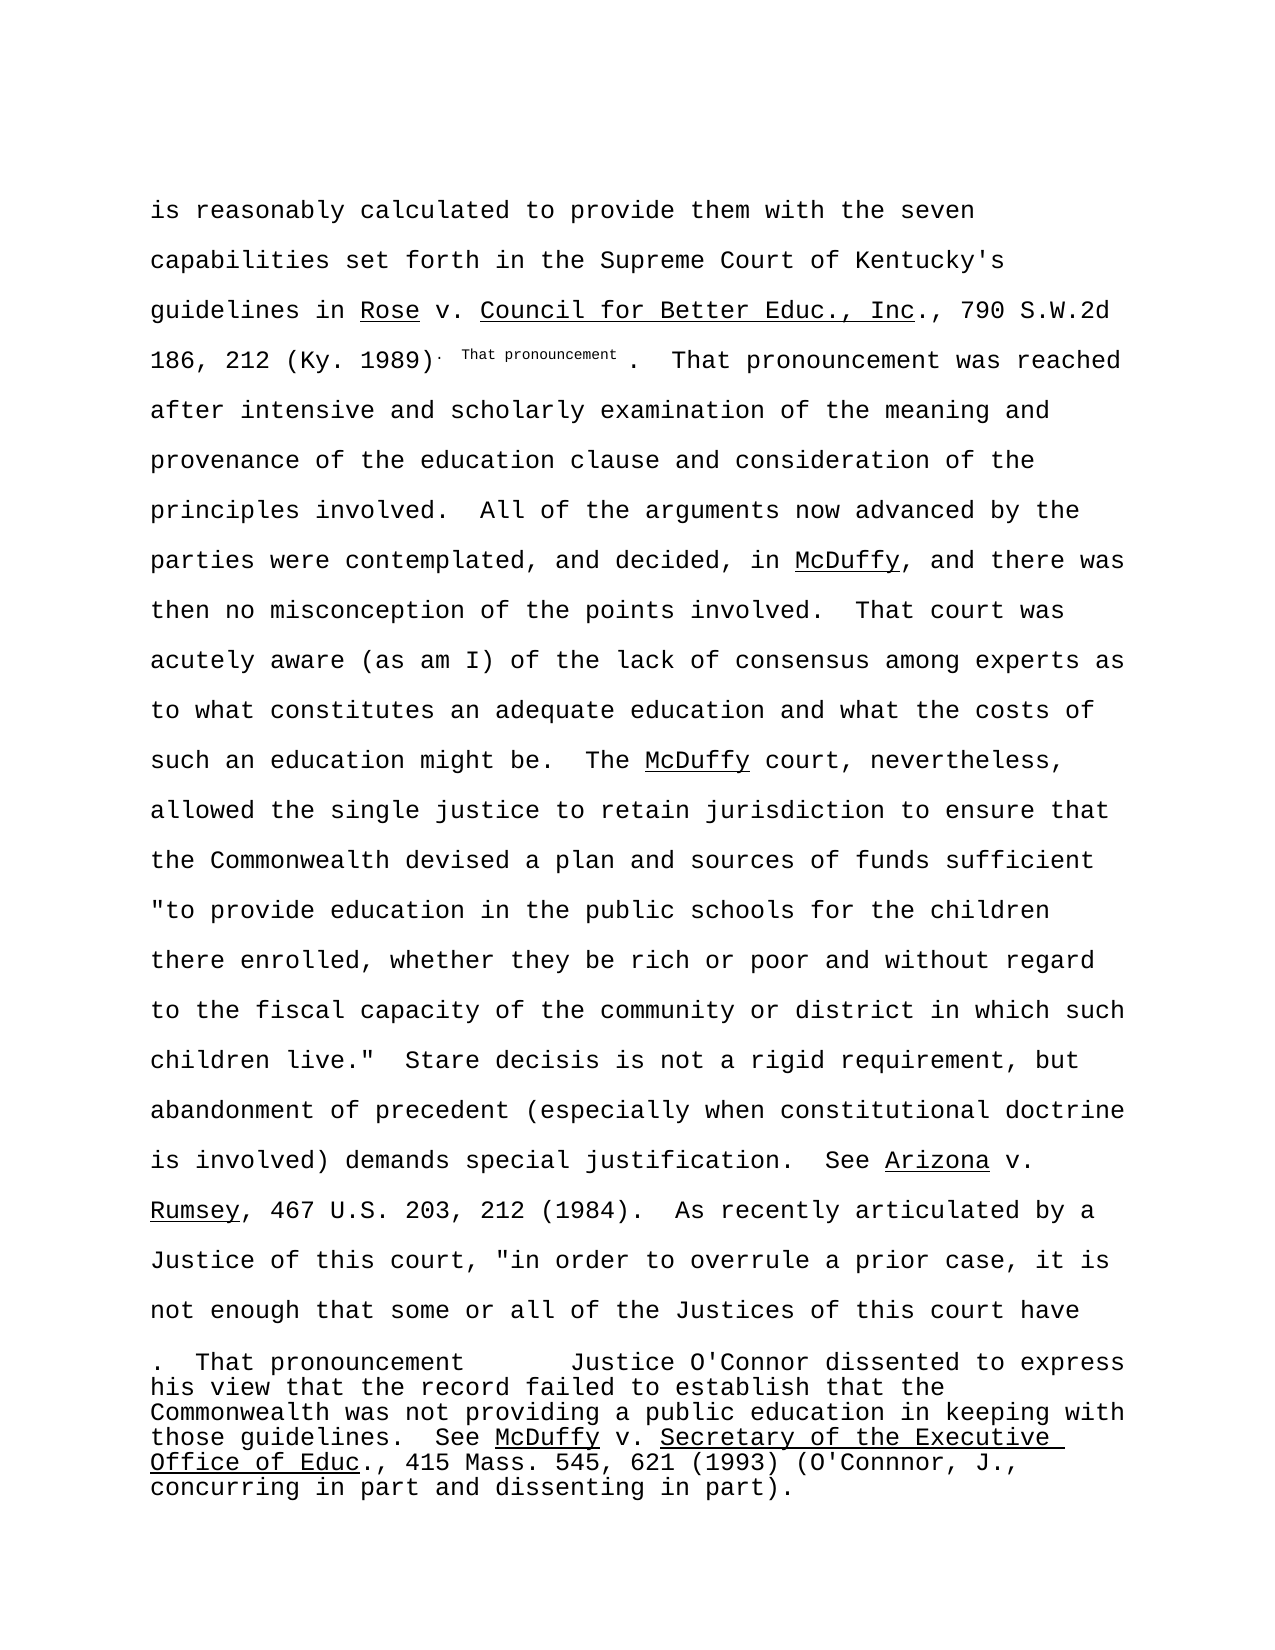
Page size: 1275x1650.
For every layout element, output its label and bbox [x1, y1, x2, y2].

text [150, 178, 1125, 1328]
